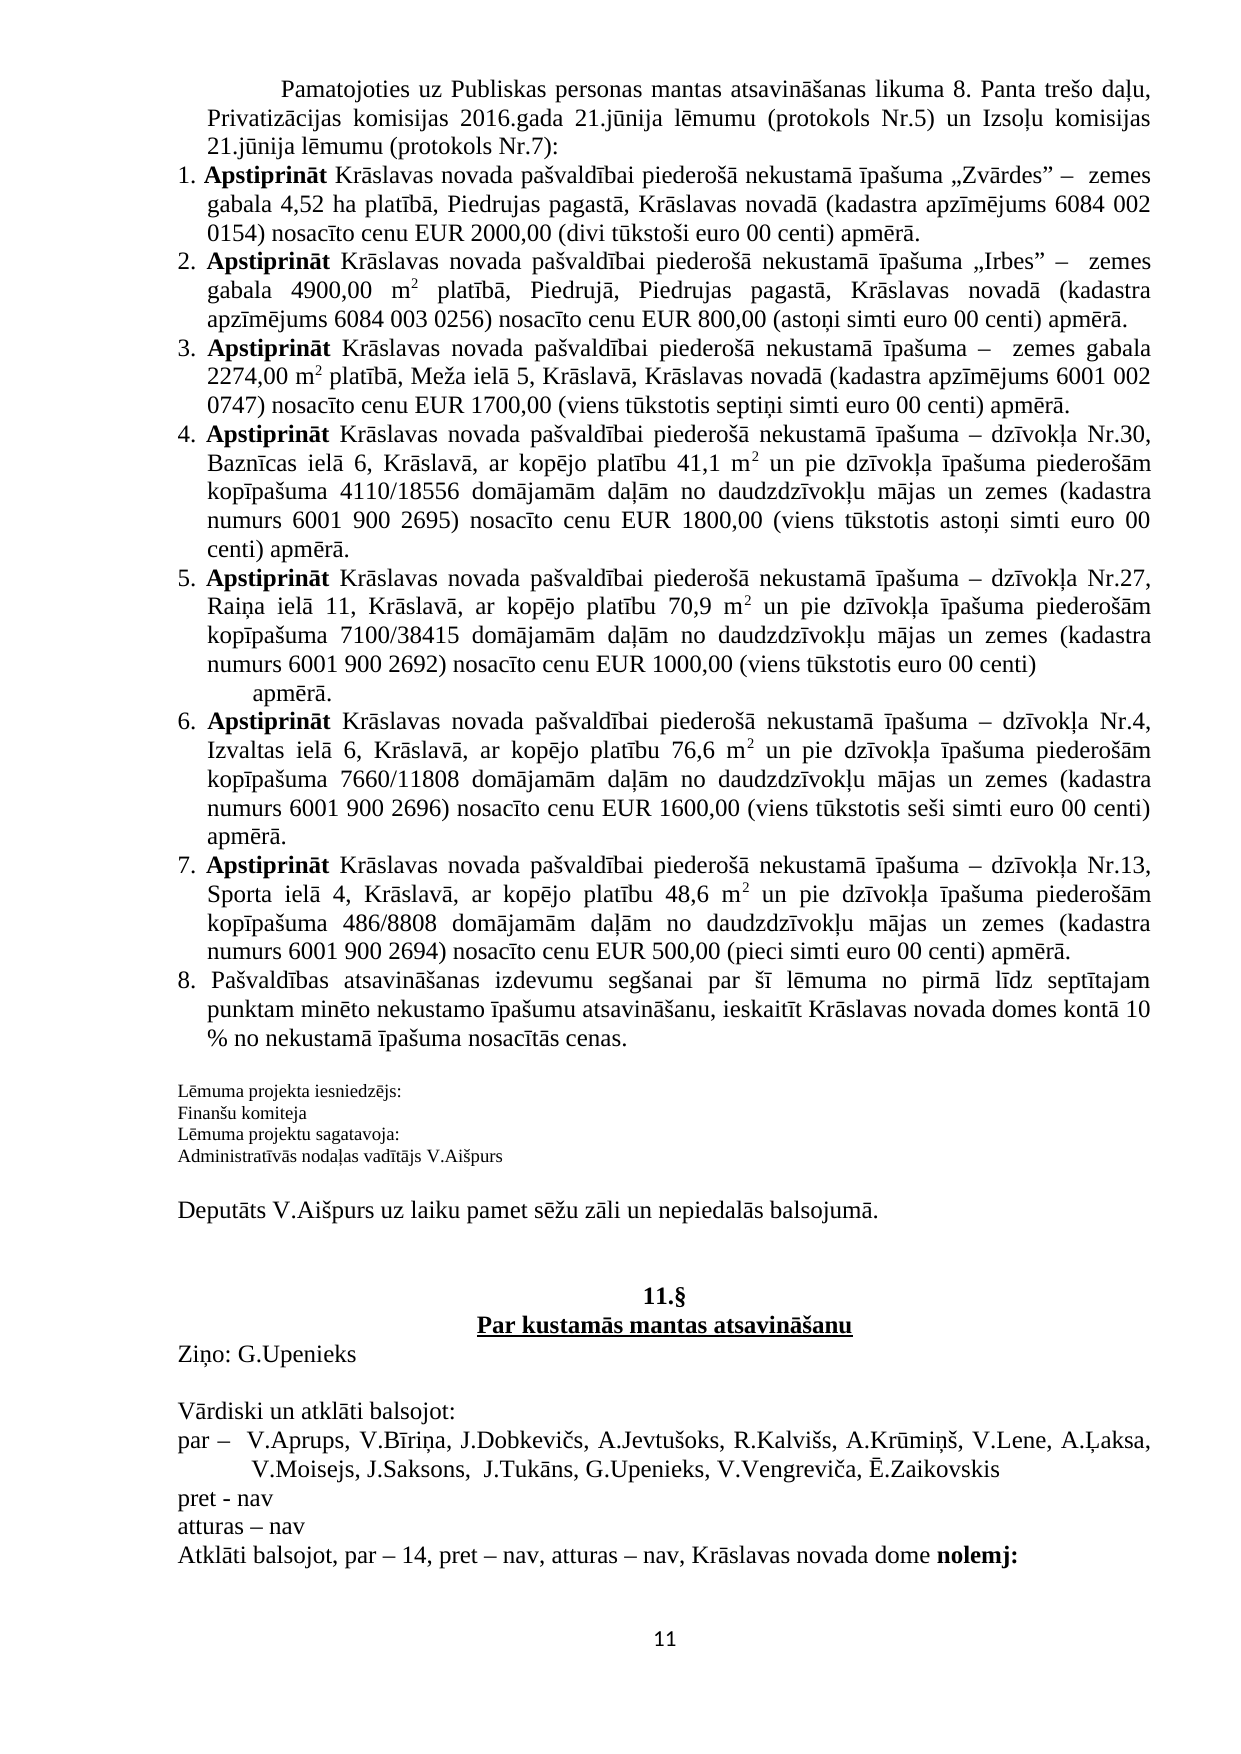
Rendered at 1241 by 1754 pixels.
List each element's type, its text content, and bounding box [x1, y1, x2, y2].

text Par kustamās mantas atsavināšanu [177, 1310, 1152, 1339]
text apmērā. [177, 678, 1152, 706]
text Deputāts V.Aišpurs uz laiku pamet sēžu zāli un nepiedalās balsojumā. [177, 1195, 1152, 1224]
text 2. Apstiprināt Krāslavas novada pašvaldībai piederošā nekustamā īpašuma „Irbes” – zemes gabala 4900,00 m2 platībā, Piedrujā, Piedrujas pagastā, Krāslavas novadā (kadastra apzīmējums 6084 003 0256) nosacīto cenu EUR 800,00 (astoņi simti euro 00 centi) apmērā. [177, 246, 1152, 333]
list Atklāti balsojot, par – 14, pret – nav, atturas – nav, Krāslavas novada dome nolemj: [177, 1540, 1152, 1569]
text 7. Apstiprināt Krāslavas novada pašvaldībai piederošā nekustamā īpašuma – dzīvokļa Nr.13, Sporta ielā 4, Krāslavā, ar kopējo platību 48,6 m2 un pie dzīvokļa īpašuma piederošām kopīpašuma 486/8808 domājamām daļām no daudzdzīvokļu mājas un zemes (kadastra numurs 6001 900 2694) nosacīto cenu EUR 500,00 (pieci simti euro 00 centi) apmērā. [177, 850, 1152, 965]
text Lēmuma projekta iesniedzējs: [177, 1080, 1152, 1102]
text 1. Apstiprināt Krāslavas novada pašvaldībai piederošā nekustamā īpašuma „Zvārdes” – zemes gabala 4,52 ha platībā, Piedrujas pagastā, Krāslavas novadā (kadastra apzīmējums 6084 002 0154) nosacīto cenu EUR 2000,00 (divi tūkstoši euro 00 centi) apmērā. [177, 160, 1152, 246]
text Administratīvās nodaļas vadītājs V.Aišpurs [177, 1145, 1152, 1166]
text Pamatojoties uz Publiskas personas mantas atsavināšanas likuma 8. Panta trešo daļu, Privatizācijas komisijas 2016.gada 21.jūnija lēmumu (protokols Nr.5) un Izsoļu komisijas 21.jūnija lēmumu (protokols Nr.7): [177, 74, 1152, 160]
text 4. Apstiprināt Krāslavas novada pašvaldībai piederošā nekustamā īpašuma – dzīvokļa Nr.30, Baznīcas ielā 6, Krāslavā, ar kopējo platību 41,1 m2 un pie dzīvokļa īpašuma piederošām kopīpašuma 4110/18556 domājamām daļām no daudzdzīvokļu mājas un zemes (kadastra numurs 6001 900 2695) nosacīto cenu EUR 1800,00 (viens tūkstotis astoņi simti euro 00 centi) apmērā. [177, 419, 1152, 563]
text pret - nav [177, 1483, 1152, 1511]
text 5. Apstiprināt Krāslavas novada pašvaldībai piederošā nekustamā īpašuma – dzīvokļa Nr.27, Raiņa ielā 11, Krāslavā, ar kopējo platību 70,9 m2 un pie dzīvokļa īpašuma piederošām kopīpašuma 7100/38415 domājamām daļām no daudzdzīvokļu mājas un zemes (kadastra numurs 6001 900 2692) nosacīto cenu EUR 1000,00 (viens tūkstotis euro 00 centi) [177, 563, 1152, 678]
text 11.§ [177, 1281, 1152, 1310]
text Ziņo: G.Upenieks [177, 1339, 1152, 1368]
text Lēmuma projektu sagatavoja: [177, 1123, 1152, 1145]
text 8. Pašvaldības atsavināšanas izdevumu segšanai par šī lēmuma no pirmā līdz septītajam punktam minēto nekustamo īpašumu atsavināšanu, ieskaitīt Krāslavas novada domes kontā 10 % no nekustamā īpašuma nosacītās cenas. [177, 965, 1152, 1051]
text 3. Apstiprināt Krāslavas novada pašvaldībai piederošā nekustamā īpašuma – zemes gabala 2274,00 m2 platībā, Meža ielā 5, Krāslavā, Krāslavas novadā (kadastra apzīmējums 6001 002 0747) nosacīto cenu EUR 1700,00 (viens tūkstotis septiņi simti euro 00 centi) apmērā. [177, 333, 1152, 419]
text atturas – nav [177, 1511, 1152, 1540]
text 6. Apstiprināt Krāslavas novada pašvaldībai piederošā nekustamā īpašuma – dzīvokļa Nr.4, Izvaltas ielā 6, Krāslavā, ar kopējo platību 76,6 m2 un pie dzīvokļa īpašuma piederošām kopīpašuma 7660/11808 domājamām daļām no daudzdzīvokļu mājas un zemes (kadastra numurs 6001 900 2696) nosacīto cenu EUR 1600,00 (viens tūkstotis seši simti euro 00 centi) apmērā. [177, 706, 1152, 850]
text Vārdiski un atklāti balsojot: [177, 1396, 1152, 1425]
text par – V.Aprups, V.Bīriņa, J.Dobkevičs, A.Jevtušoks, R.Kalvišs, A.Krūmiņš, V.Lene, A.Ļaksa, V.Moisejs, J.Saksons, J.Tukāns, G.Upenieks, V.Vengreviča, Ē.Zaikovskis [177, 1425, 1152, 1483]
text Finanšu komiteja [177, 1102, 1152, 1123]
